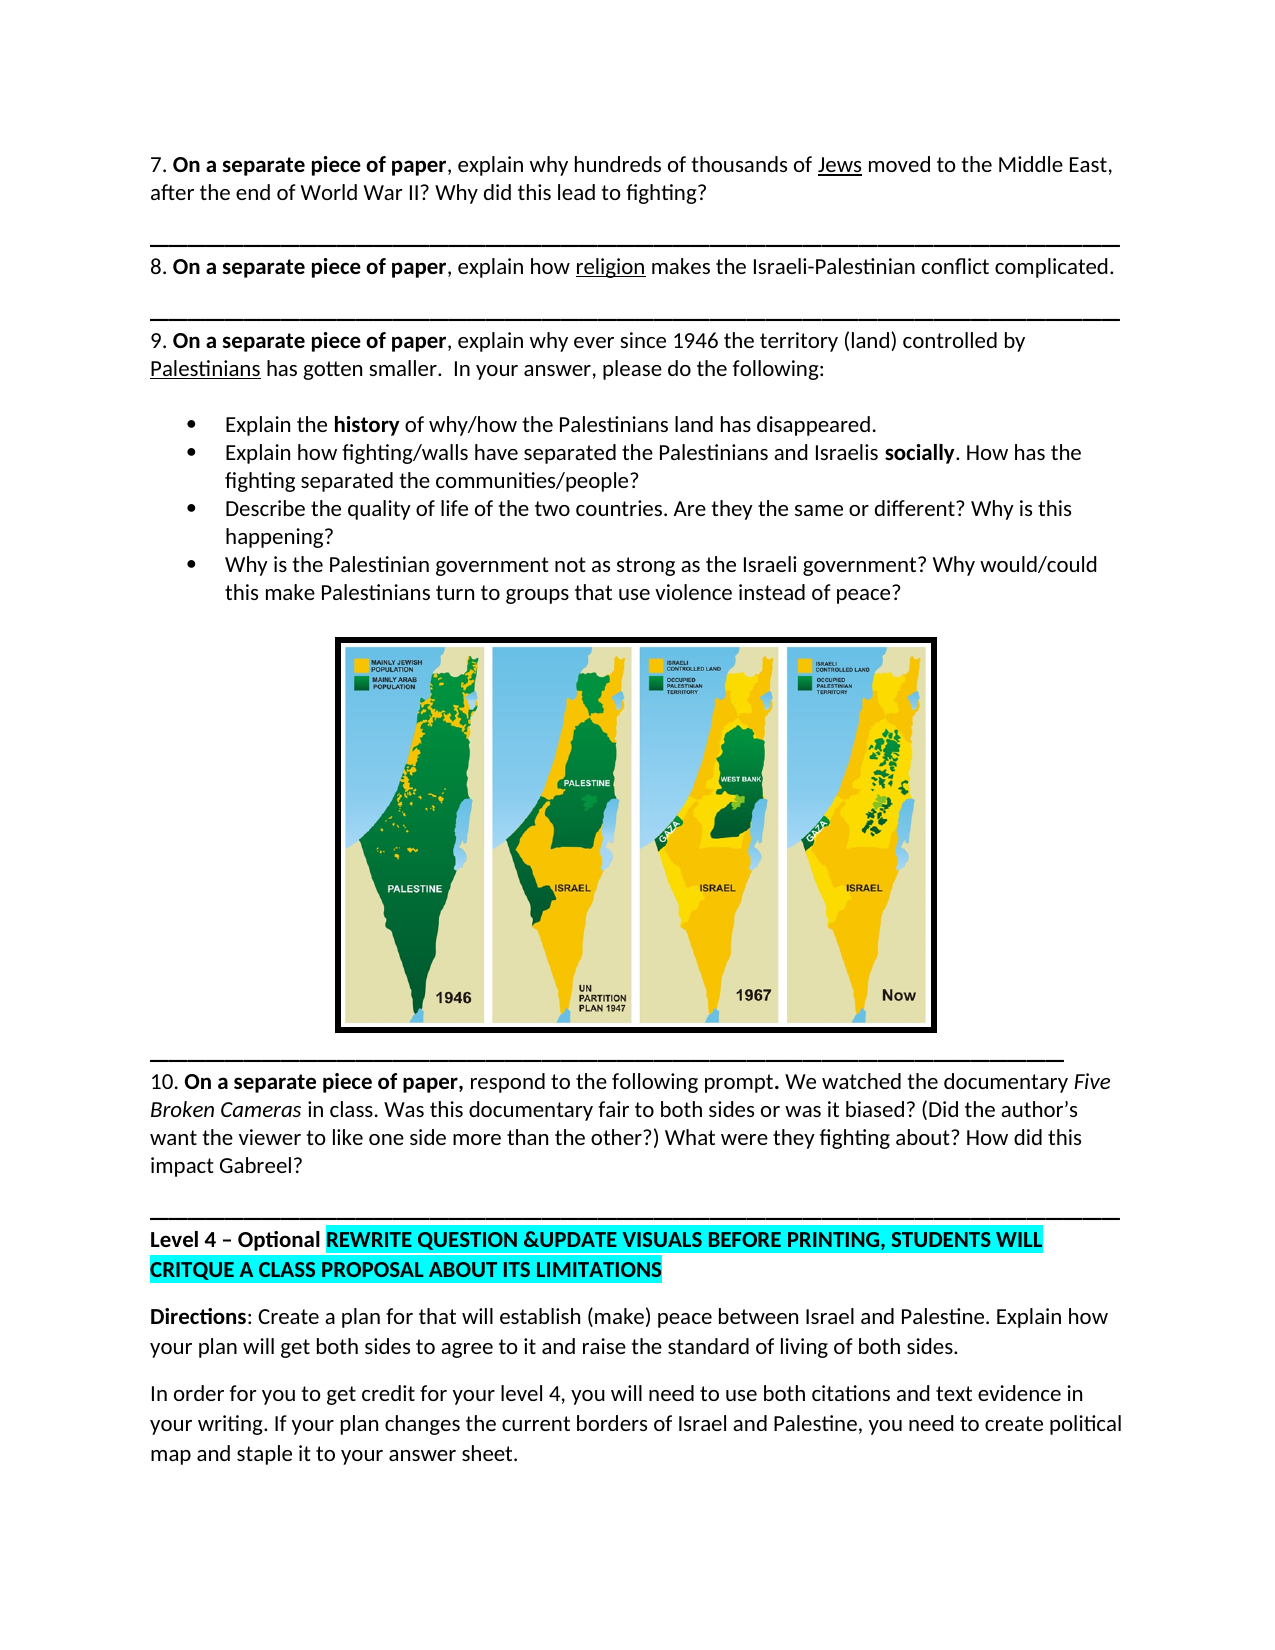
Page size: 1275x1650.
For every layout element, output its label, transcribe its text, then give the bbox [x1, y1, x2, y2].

text 9. On a separate piece of paper, explain why ever since 1946 the territory (land) controlled by Palestinians has gotten smaller. In your answer, please do the following: [150, 326, 1125, 382]
text ____________________________________________________ [150, 206, 1125, 252]
text In order for you to get credit for your level 4, you will need to use both citations and text evidence in your writing. If your plan changes the current borders of Israel and Palestine, you need to create political map and staple it to your answer sheet. [150, 1379, 1125, 1467]
list Explain how fighting/walls have separated the Palestinians and Israelis socially. How has the fighting separated the communities/people? [187, 438, 1125, 494]
list Describe the quality of life of the two countries. Are they the same or different? Why is this happening? [187, 494, 1125, 550]
text 10. On a separate piece of paper, respond to the following prompt. We watched the documentary Five Broken Cameras in class. Was this documentary fair to both sides or was it biased? (Did the author’s want the viewer to like one side more than the other?) What were they fighting about? How did this impact Gabreel? [150, 1067, 1125, 1179]
text ____________________________________________________ [150, 280, 1125, 326]
text Level 4 – Optional REWRITE QUESTION &UPDATE VISUALS BEFORE PRINTING, STUDENTS WILL CRITQUE A CLASS PROPOSAL ABOUT ITS LIMITATIONS [150, 1225, 1125, 1283]
text _________________________________________________ [150, 1021, 1125, 1067]
text Directions: Create a plan for that will establish (make) peace between Israel and Palestine. Explain how your plan will get both sides to agree to it and raise the standard of living of both sides. [150, 1302, 1125, 1360]
list Explain the history of why/how the Palestinians land has disappeared. [187, 410, 1125, 438]
picture [341, 643, 931, 1027]
text 7. On a separate piece of paper, explain why hundreds of thousands of Jews moved to the Middle East, after the end of World War II? Why did this lead to fighting? [150, 150, 1125, 206]
list Why is the Palestinian government not as strong as the Israeli government? Why would/could this make Palestinians turn to groups that use violence instead of peace? [187, 550, 1125, 606]
text ____________________________________________________ [150, 1179, 1125, 1225]
text 8. On a separate piece of paper, explain how religion makes the Israeli-Palestinian conflict complicated. [150, 252, 1125, 280]
